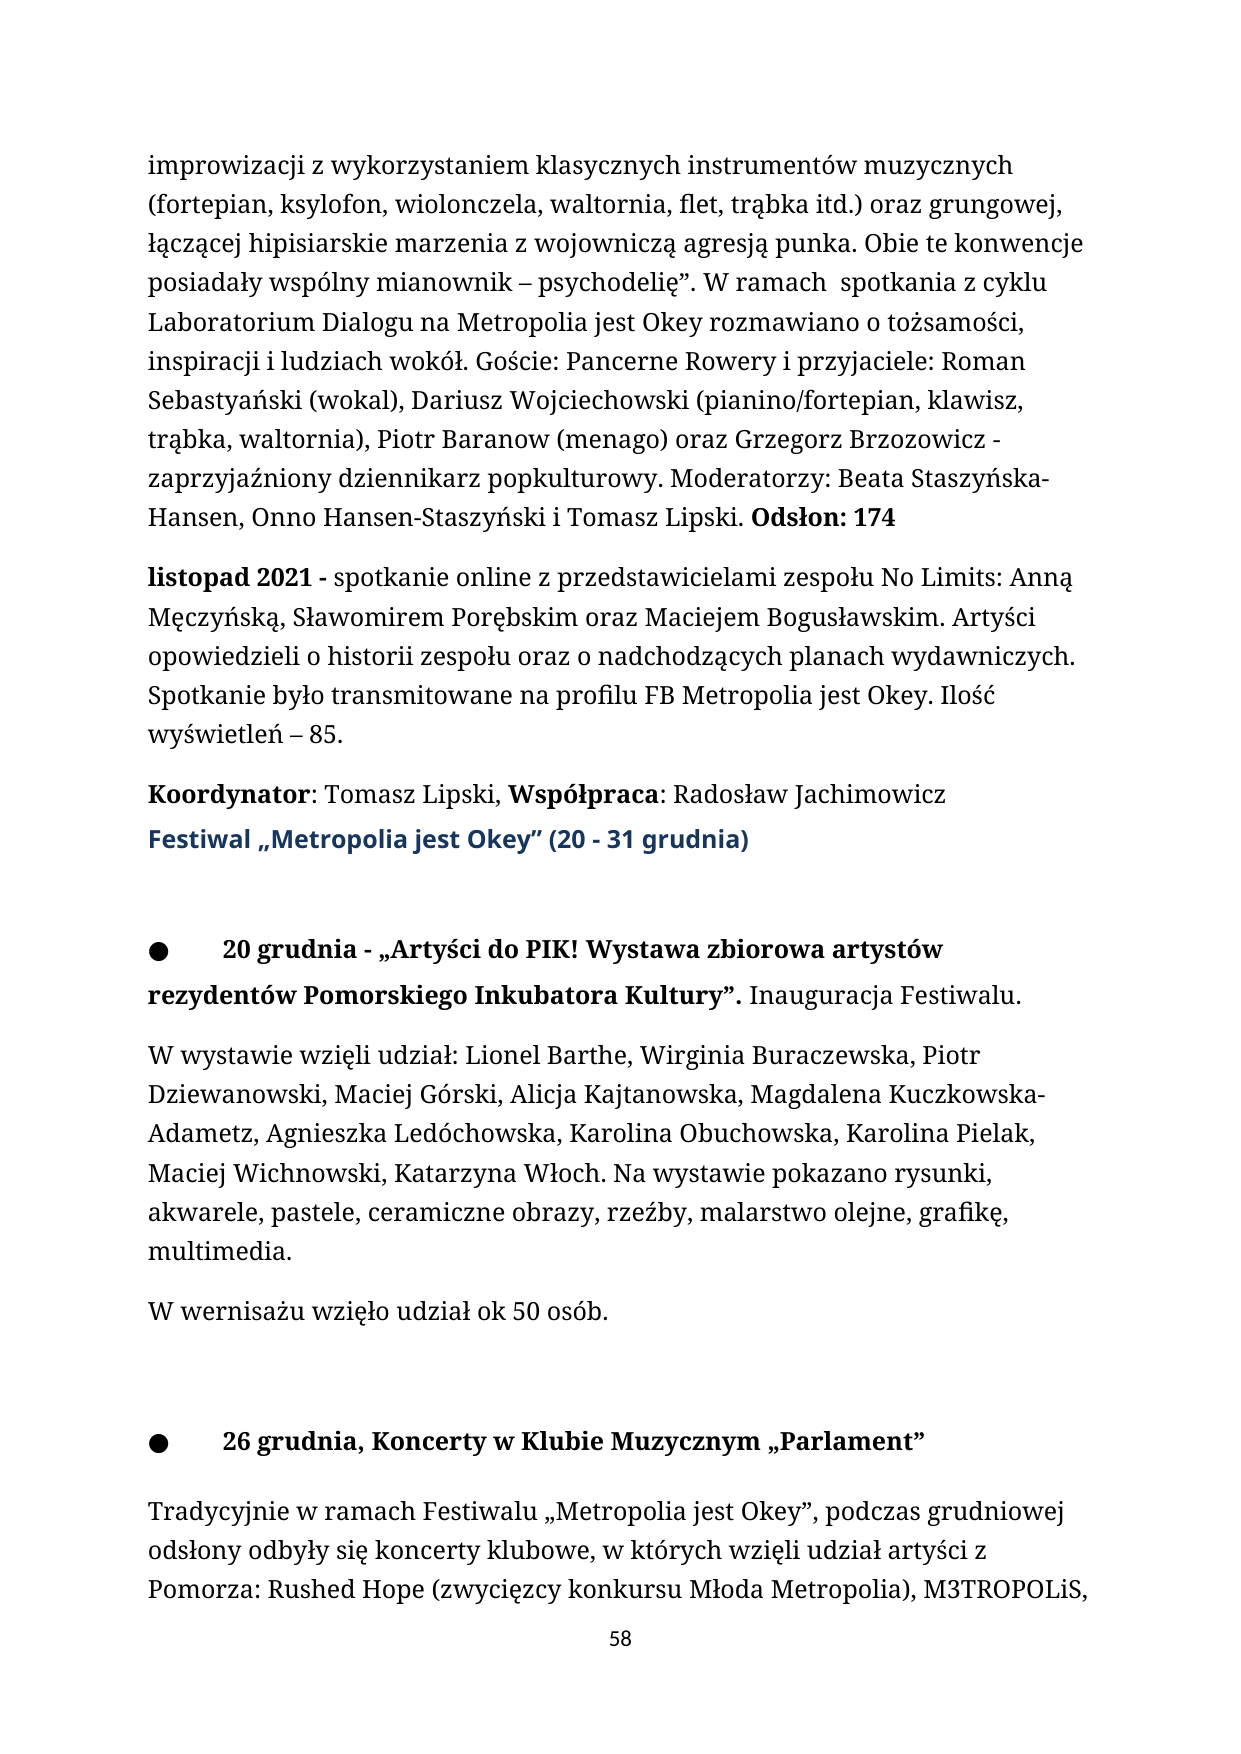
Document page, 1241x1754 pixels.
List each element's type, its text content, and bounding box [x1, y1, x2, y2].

text W wernisażu wzięło udział ok 50 osób. [148, 1293, 1093, 1328]
text W wystawie wzięli udział: Lionel Barthe, Wirginia Buraczewska, Piotr Dziewanowski, Maciej Górski, Alicja Kajtanowska, Magdalena Kuczkowska-Adametz, Agnieszka Ledóchowska, Karolina Obuchowska, Karolina Pielak, Maciej Wichnowski, Katarzyna Włoch. Na wystawie pokazano rysunki, akwarele, pastele, ceramiczne obrazy, rzeźby, malarstwo olejne, grafikę, multimedia. [148, 1038, 1093, 1268]
text Festiwal „Metropolia jest Okey” (20 - 31 grudnia) [148, 822, 1093, 856]
list 20 grudnia - „Artyści do PIK! Wystawa zbiorowa artystów rezydentów Pomorskiego Inkubatora Kultury”. Inauguracja Festiwalu. [148, 921, 1093, 1012]
text listopad 2021 - spotkanie online z przedstawicielami zespołu No Limits: Anną Męczyńską, Sławomirem Porębskim oraz Maciejem Bogusławskim. Artyści opowiedzieli o historii zespołu oraz o nadchodzących planach wydawniczych. Spotkanie było transmitowane na profilu FB Metropolia jest Okey. Ilość wyświetleń – 85. [148, 560, 1093, 751]
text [148, 148, 1093, 534]
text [148, 1493, 1093, 1606]
list 26 grudnia, Koncerty w Klubie Muzycznym „Parlament” [148, 1413, 1093, 1465]
text Koordynator: Tomasz Lipski, Współpraca: Radosław Jachimowicz [148, 777, 1093, 811]
